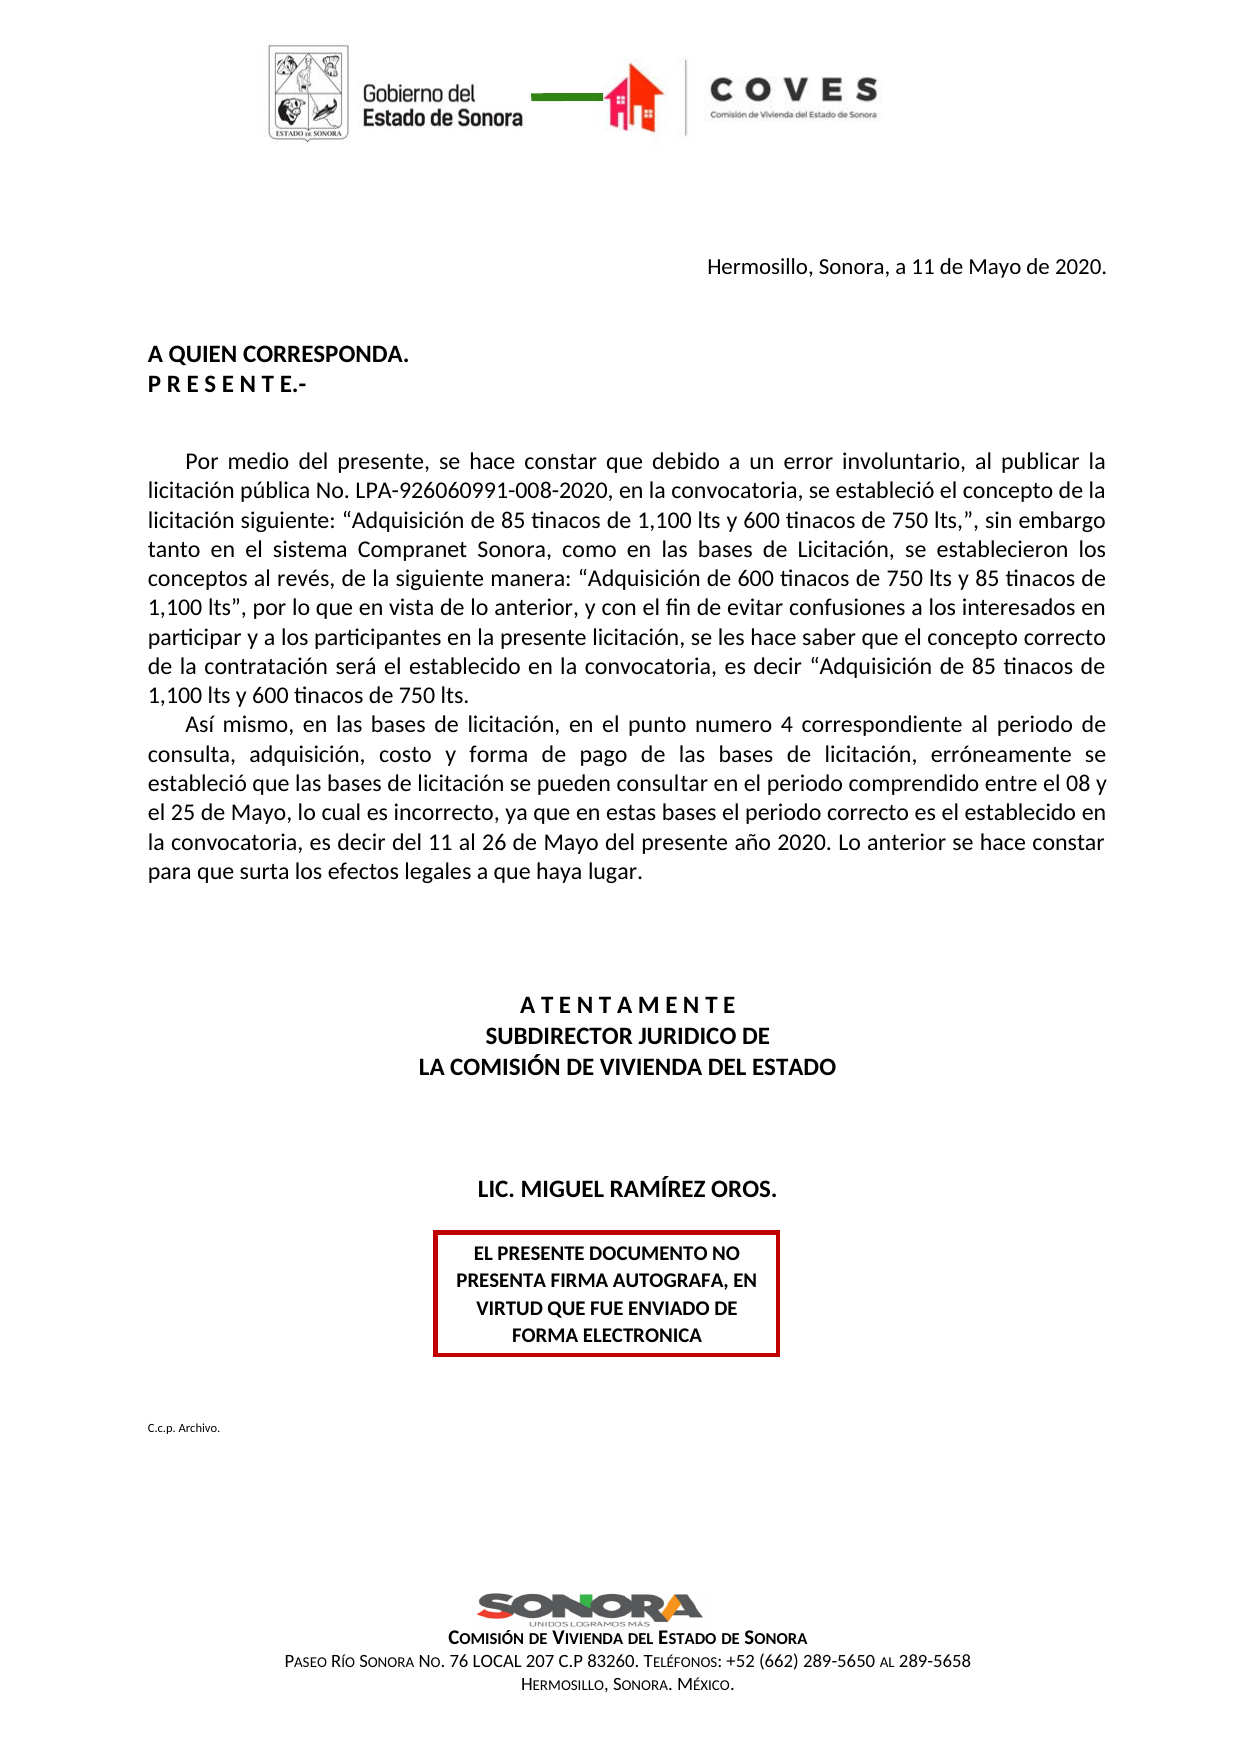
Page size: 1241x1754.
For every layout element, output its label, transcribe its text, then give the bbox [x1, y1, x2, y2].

text Por medio del presente, se hace constar que debido a un error involuntario, al publicar la licitación pública No. LPA-926060991-008-2020, en la convocatoria, se estableció el concepto de la licitación siguiente: “Adquisición de 85 tinacos de 1,100 lts y 600 tinacos de 750 lts,”, sin embargo tanto en el sistema Compranet Sonora, como en las bases de Licitación, se establecieron los conceptos al revés, de la siguiente manera: “Adquisición de 600 tinacos de 750 lts y 85 tinacos de 1,100 lts”, por lo que en vista de lo anterior, y con el fin de evitar confusiones a los interesados en participar y a los participantes en la presente licitación, se les hace saber que el concepto correcto de la contratación será el establecido en la convocatoria, es decir “Adquisición de 85 tinacos de 1,100 lts y 600 tinacos de 750 lts. [148, 446, 1107, 709]
text Así mismo, en las bases de licitación, en el punto numero 4 correspondiente al periodo de consulta, adquisición, costo y forma de pago de las bases de licitación, erróneamente se estableció que las bases de licitación se pueden consultar en el periodo comprendido entre el 08 y el 25 de Mayo, lo cual es incorrecto, ya que en estas bases el periodo correcto es el establecido en la convocatoria, es decir del 11 al 26 de Mayo del presente año 2020. Lo anterior se hace constar para que surta los efectos legales a que haya lugar. [148, 709, 1107, 885]
text LIC. MIGUEL RAMÍREZ OROS. [148, 1173, 1107, 1203]
picture [472, 1589, 708, 1631]
text A QUIEN CORRESPONDA. [148, 338, 1107, 368]
text C.c.p. Archivo. [148, 1420, 1107, 1435]
text A T E N T A M E N T E [148, 990, 1107, 1020]
text SUBDIRECTOR JURIDICO DE [148, 1020, 1107, 1051]
picture [262, 40, 529, 146]
text Hermosillo, Sonora, a 11 de Mayo de 2020. [148, 222, 1107, 280]
picture [561, 40, 919, 155]
text LA COMISIÓN DE VIVIENDA DEL ESTADO [148, 1051, 1107, 1081]
text P R E S E N T E.- [148, 368, 1107, 399]
